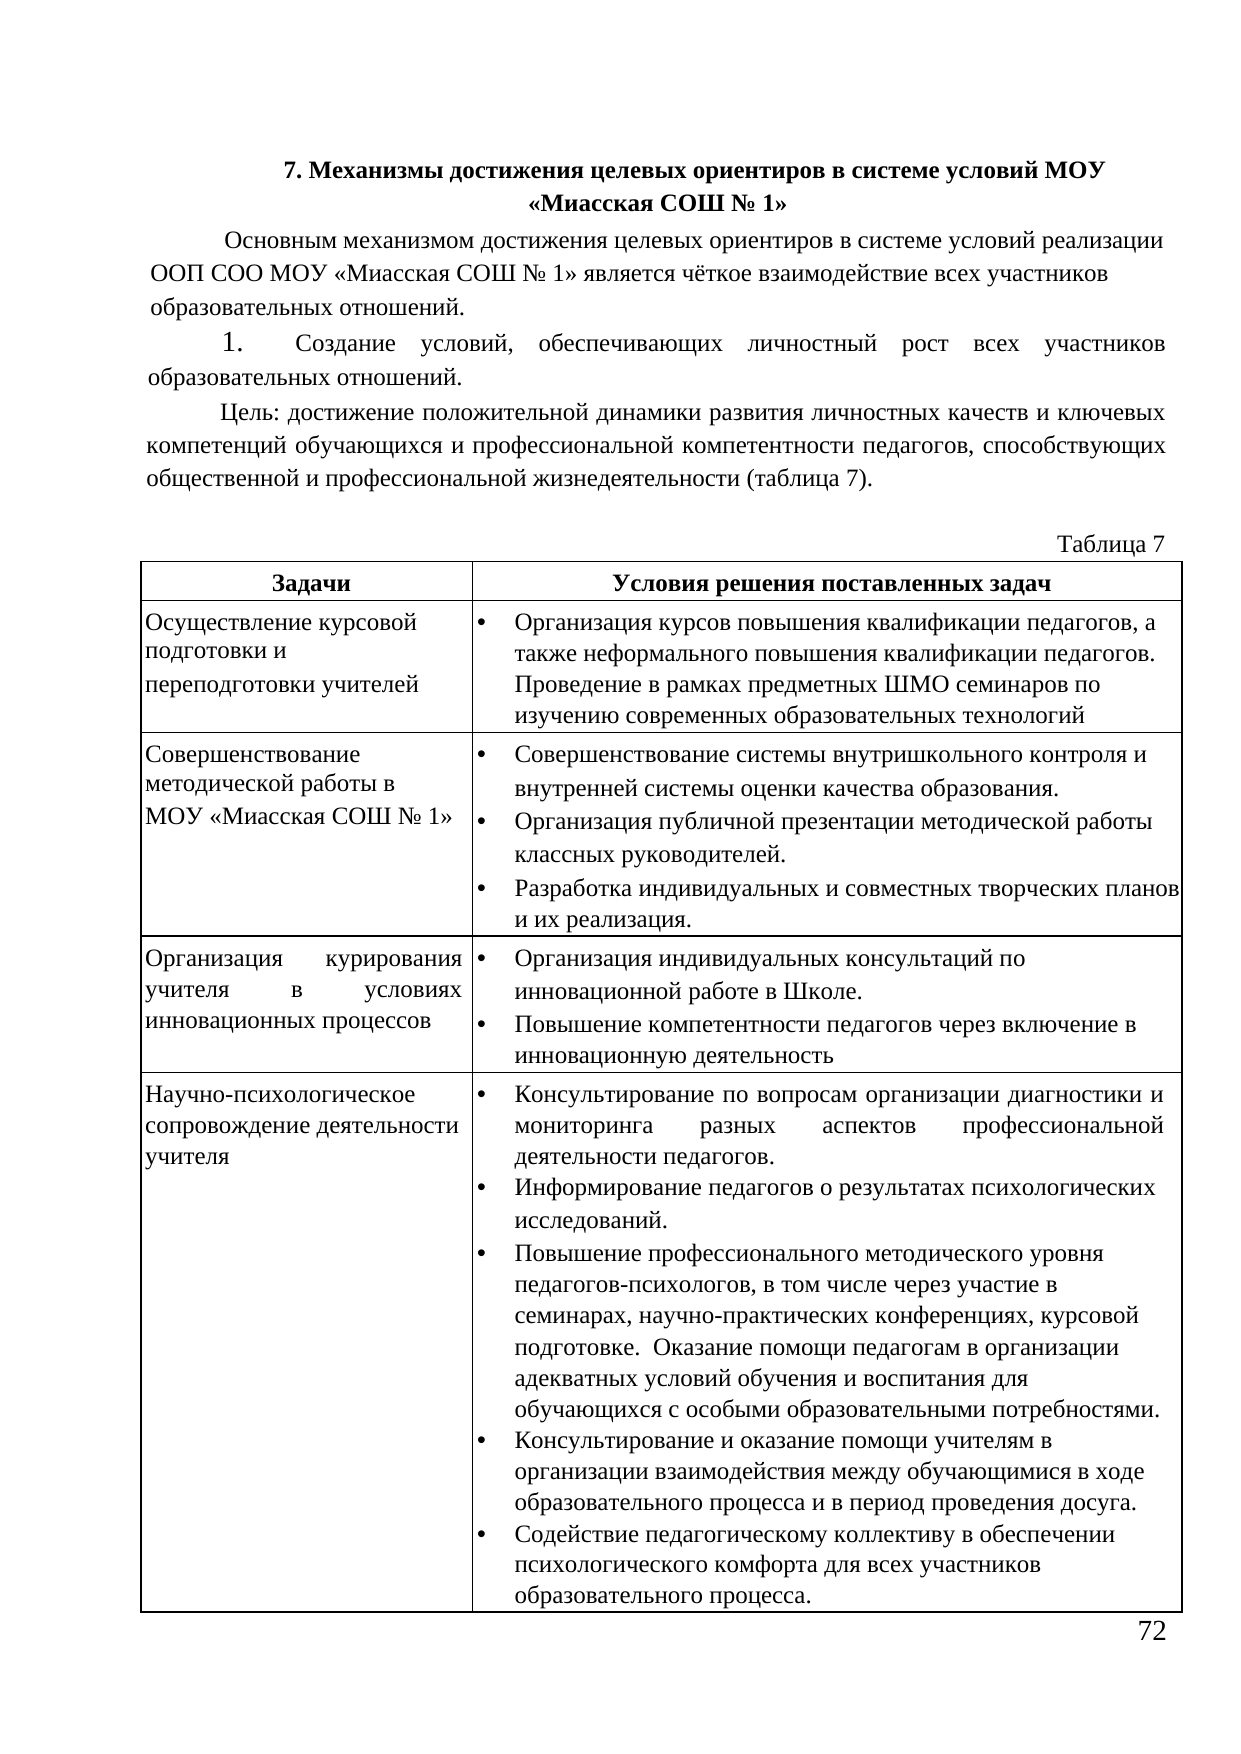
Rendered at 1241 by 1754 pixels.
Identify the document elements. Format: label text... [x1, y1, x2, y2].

table_cell Организация курирования учителя в условиях инновационных процессов [142, 937, 472, 1072]
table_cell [142, 1073, 472, 1611]
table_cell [473, 1073, 1181, 1611]
table_cell Совершенствование системы внутришкольного контроля и внутренней системы оценки качества образования. Организация публичной презентации методической работы классных руководителей. Разработка индивидуальных и совместных творческих планов и их реализация. [473, 733, 1181, 935]
table_cell Организация курсов повышения квалификации педагогов, а также неформального повышения квалификации педагогов. Проведение в рамках предметных ШМО семинаров по изучению современных образовательных технологий [473, 601, 1181, 732]
table_cell Организация индивидуальных консультаций по инновационной работе в Школе. Повышение компетентности педагогов через включение в инновационную деятельность [473, 937, 1181, 1072]
subtitle 7. Механизмы достижения целевых ориентиров в системе условий МОУ «Миасская СОШ № 1» [150, 155, 1165, 217]
table_header Задачи [142, 562, 472, 599]
list Создание условий, обеспечивающих личностный рост всех участников образовательных отношений. [148, 324, 1166, 391]
table_cell Совершенствование методической работы в МОУ «Миасская СОШ № 1» [142, 733, 472, 935]
table_cell Осуществление курсовой подготовки и переподготовки учителей [142, 601, 472, 732]
table_header Условия решения поставленных задач [473, 562, 1181, 599]
subtitle Основным механизмом достижения целевых ориентиров в системе условий реализации ООП СОО МОУ «Миасская СОШ № 1» является чёткое взаимодействие всех участников образовательных отношений. [150, 226, 1165, 320]
text Цель: достижение положительной динамики развития личностных качеств и ключевых компетенций обучающихся и профессиональной компетентности педагогов, способствующих общественной и профессиональной жизнедеятельности (таблица 7). [146, 397, 1166, 492]
text Таблица 7 [148, 529, 1165, 558]
